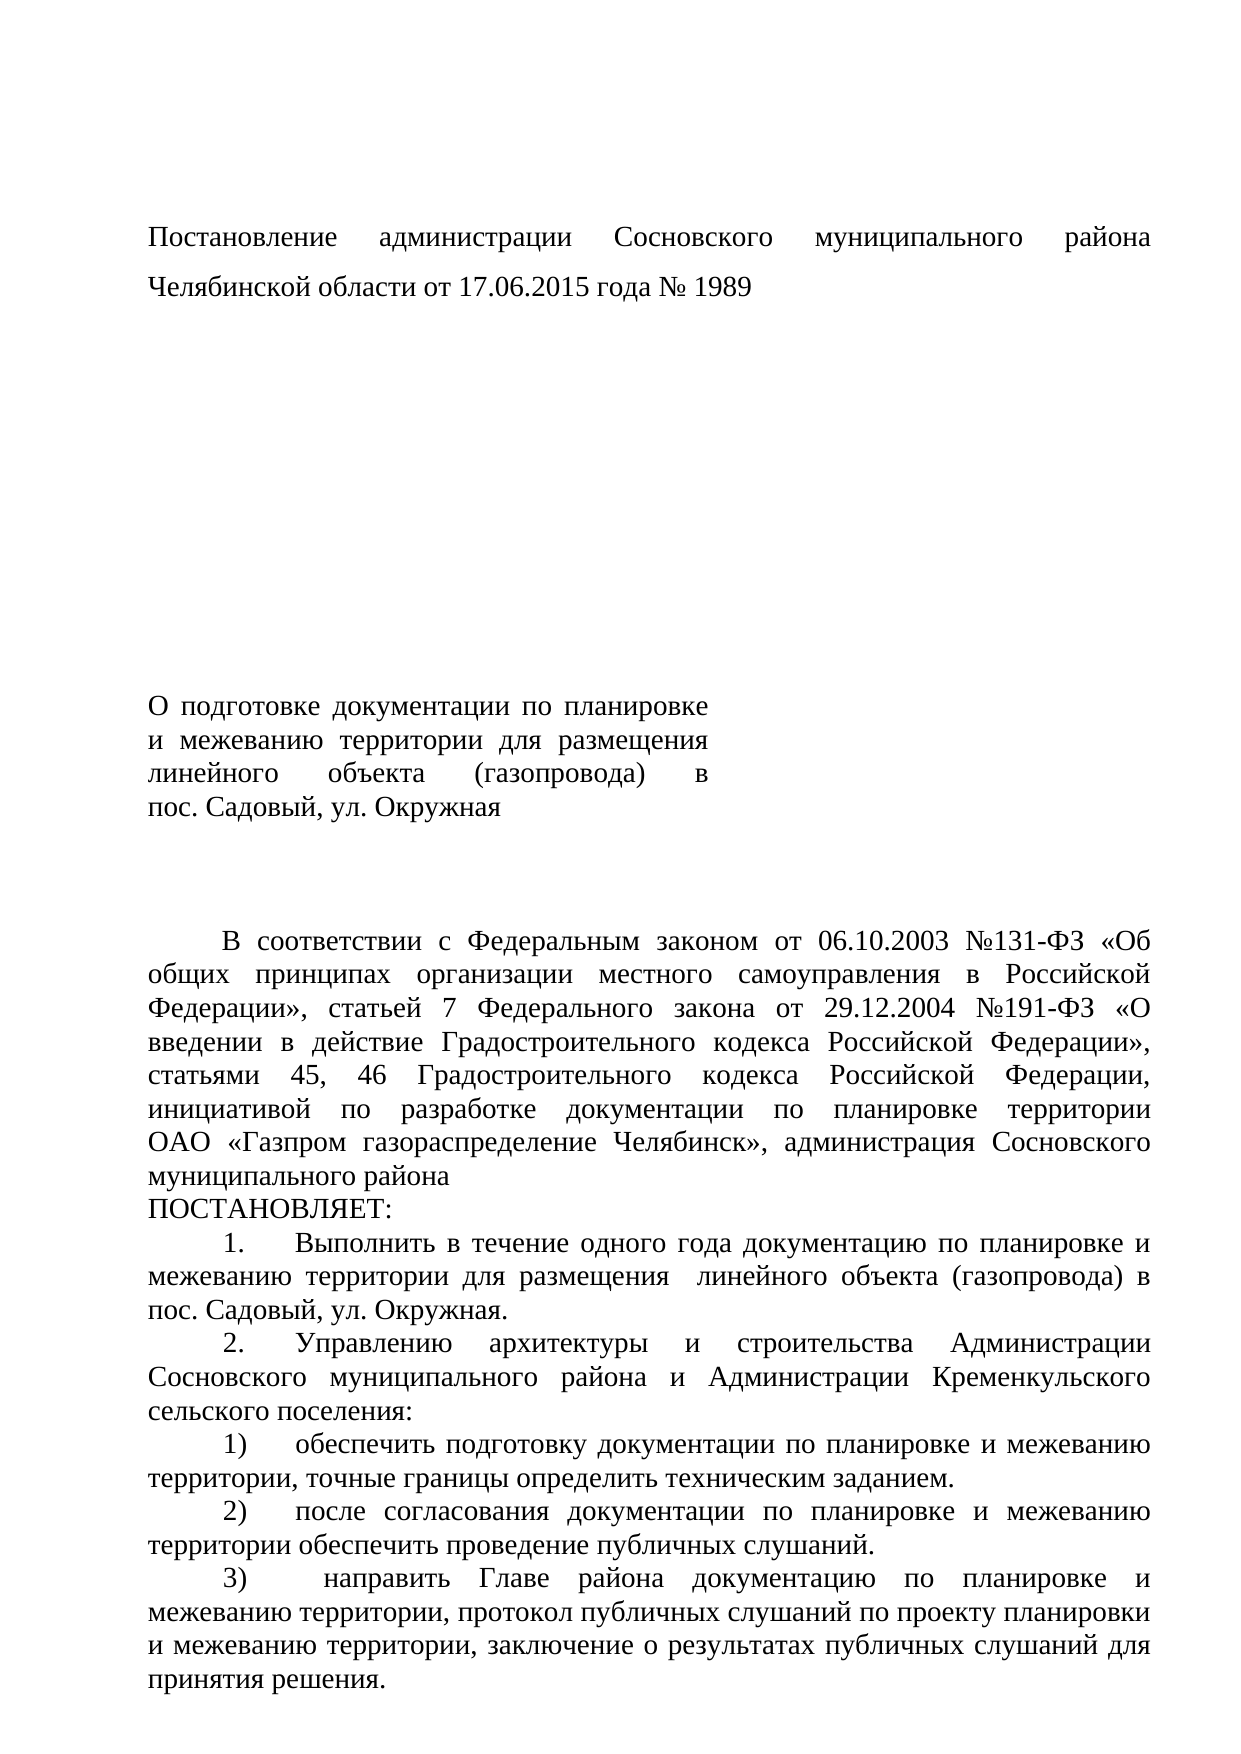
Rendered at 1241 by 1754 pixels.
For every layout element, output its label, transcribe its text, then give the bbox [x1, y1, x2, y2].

text Постановление администрации Сосновского муниципального района Челябинской области от 17.06.2015 года № 1989 [148, 219, 1152, 303]
text ПОСТАНОВЛЯЕТ: [148, 1191, 1152, 1225]
list Управлению архитектуры и строительства Администрации Сосновского муниципального района и Администрации Кременкульского сельского поселения: [148, 1326, 1152, 1426]
list Выполнить в течение одного года документацию по планировке и межеванию территории для размещения линейного объекта (газопровода) в пос. Садовый, ул. Окружная. [148, 1225, 1152, 1326]
list обеспечить подготовку документации по планировке и межеванию территории, точные границы определить техническим заданием. [148, 1426, 1152, 1493]
list после согласования документации по планировке и межеванию территории обеспечить проведение публичных слушаний. [148, 1493, 1152, 1560]
list направить Главе района документацию по планировке и межеванию территории, протокол публичных слушаний по проекту планировки и межеванию территории, заключение о результатах публичных слушаний для принятия решения. [148, 1560, 1152, 1694]
text О подготовке документации по планировке и межеванию территории для размещения линейного объекта (газопровода) в пос. Садовый, ул. Окружная [148, 688, 709, 822]
text В соответствии с Федеральным законом от 06.10.2003 №131-ФЗ «Об общих принципах организации местного самоуправления в Российской Федерации», статьей 7 Федерального закона от 29.12.2004 №191-ФЗ «О введении в действие Градостроительного кодекса Российской Федерации», статьями 45, 46 Градостроительного кодекса Российской Федерации, инициативой по разработке документации по планировке территории ОАО «Газпром газораспределение Челябинск», администрация Сосновского муниципального района [148, 923, 1152, 1191]
